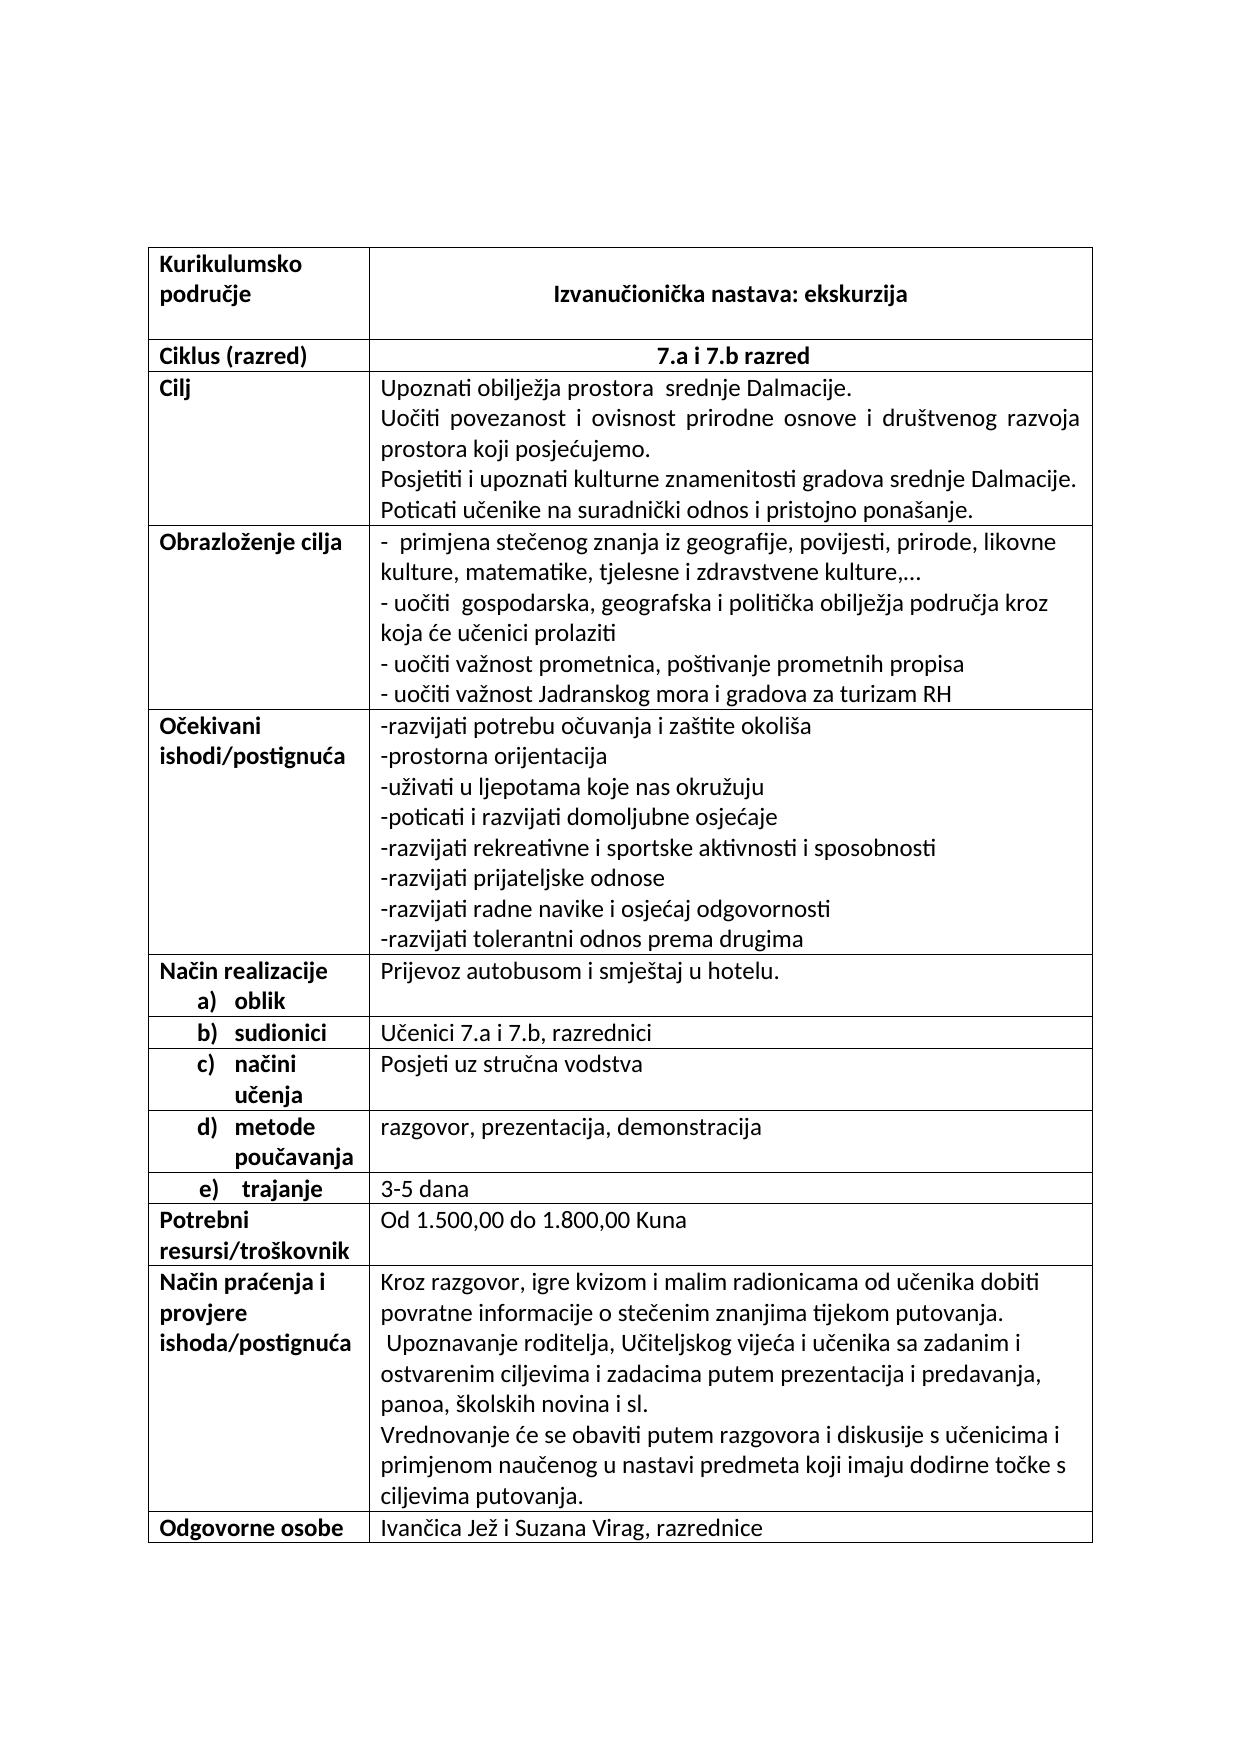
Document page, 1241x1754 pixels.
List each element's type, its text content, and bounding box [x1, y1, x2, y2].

table_cell Cilj [149, 372, 369, 524]
table_header Izvanučionička nastava: ekskurzija [370, 248, 1092, 339]
table_cell metode poučavanja [149, 1111, 369, 1172]
table_cell Očekivani ishodi/postignuća [149, 710, 369, 954]
table_cell Obrazloženje cilja [149, 526, 369, 709]
table_cell Kroz razgovor, igre kvizom i malim radionicama od učenika dobiti povratne informacije o stečenim znanjima tijekom putovanja. Upoznavanje roditelja, Učiteljskog vijeća i učenika sa zadanim i ostvarenim ciljevima i zadacima putem prezentacija i predavanja, panoa, školskih novina i sl. Vrednovanje će se obaviti putem razgovora i diskusije s učenicima i primjenom naučenog u nastavi predmeta koji imaju dodirne točke s ciljevima putovanja. [370, 1266, 1092, 1511]
table_cell Od 1.500,00 do 1.800,00 Kuna [370, 1204, 1092, 1265]
table_cell Način realizacije oblik [149, 955, 369, 1016]
table_cell Način praćenja i provjere ishoda/postignuća [149, 1266, 369, 1511]
table_cell načini učenja [149, 1049, 369, 1110]
table_cell 7.a i 7.b razred [370, 340, 1092, 371]
table_cell Ivančica Jež i Suzana Virag, razrednice [370, 1512, 1092, 1542]
table_header Kurikulumsko područje [149, 248, 369, 339]
table_cell Prijevoz autobusom i smještaj u hotelu. [370, 955, 1092, 1016]
table_cell 3-5 dana [370, 1173, 1092, 1203]
table_cell e) trajanje [149, 1173, 369, 1203]
table_cell -razvijati potrebu očuvanja i zaštite okoliša -prostorna orijentacija -uživati u ljepotama koje nas okružuju -poticati i razvijati domoljubne osjećaje -razvijati rekreativne i sportske aktivnosti i sposobnosti -razvijati prijateljske odnose -razvijati radne navike i osjećaj odgovornosti -razvijati tolerantni odnos prema drugima [370, 710, 1092, 954]
table_cell Odgovorne osobe [149, 1512, 369, 1542]
table_cell razgovor, prezentacija, demonstracija [370, 1111, 1092, 1172]
table_cell Posjeti uz stručna vodstva [370, 1049, 1092, 1110]
table_cell Učenici 7.a i 7.b, razrednici [370, 1017, 1092, 1048]
table_cell Upoznati obilježja prostora srednje Dalmacije. Uočiti povezanost i ovisnost prirodne osnove i društvenog razvoja prostora koji posjećujemo. Posjetiti i upoznati kulturne znamenitosti gradova srednje Dalmacije. Poticati učenike na suradnički odnos i pristojno ponašanje. [370, 372, 1092, 524]
table_cell sudionici [149, 1017, 369, 1048]
table_cell Potrebni resursi/troškovnik [149, 1204, 369, 1265]
table_cell Ciklus (razred) [149, 340, 369, 371]
table_cell - primjena stečenog znanja iz geografije, povijesti, prirode, likovne kulture, matematike, tjelesne i zdravstvene kulture,… - uočiti gospodarska, geografska i politička obilježja područja kroz koja će učenici prolaziti - uočiti važnost prometnica, poštivanje prometnih propisa - uočiti važnost Jadranskog mora i gradova za turizam RH [370, 526, 1092, 709]
